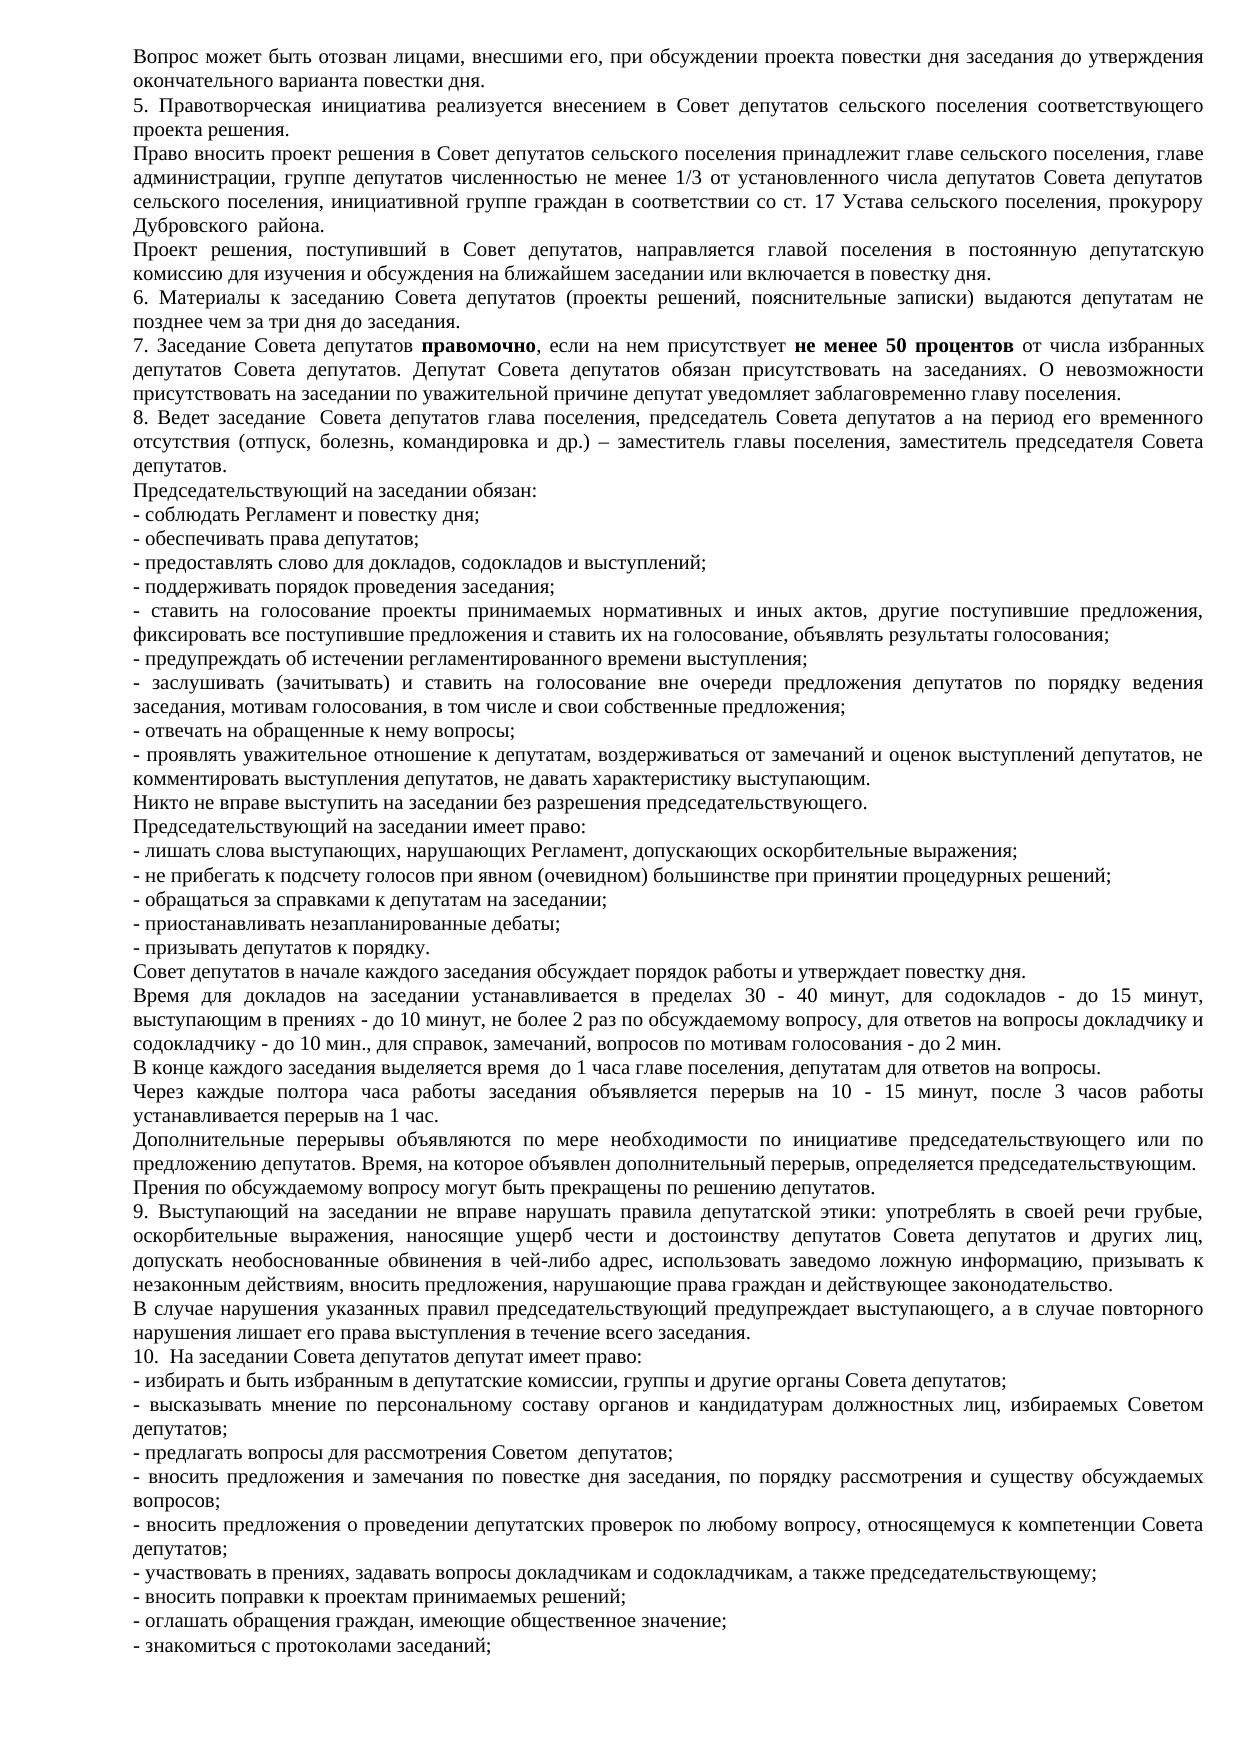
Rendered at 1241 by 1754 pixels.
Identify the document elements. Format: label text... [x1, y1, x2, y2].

text - избирать и быть избранным в депутатские комиссии, группы и другие органы Совета депутатов; [133, 1368, 1205, 1392]
text Прения по обсуждаемому вопросу могут быть прекращены по решению депутатов. [133, 1175, 1205, 1199]
text Право вносить проект решения в Совет депутатов сельского поселения принадлежит главе сельского поселения, главе администрации, группе депутатов численностью не менее 1/3 от установленного числа депутатов Совета депутатов сельского поселения, инициативной группе граждан в соответствии со ст. 17 Устава сельского поселения, прокурору Дубровского района. [133, 141, 1205, 237]
text - участвовать в прениях, задавать вопросы докладчикам и содокладчикам, а также председательствующему; [133, 1560, 1205, 1584]
text - лишать слова выступающих, нарушающих Регламент, допускающих оскорбительные выражения; [133, 838, 1205, 862]
text Дополнительные перерывы объявляются по мере необходимости по инициативе председательствующего или по предложению депутатов. Время, на которое объявлен дополнительный перерыв, определяется председательствующим. [133, 1127, 1205, 1175]
text Через каждые полтора часа работы заседания объявляется перерыв на 10 - 15 минут, после 3 часов работы устанавливается перерыв на 1 час. [133, 1079, 1205, 1127]
text 6. Материалы к заседанию Совета депутатов (проекты решений, пояснительные записки) выдаются депутатам не позднее чем за три дня до заседания. [133, 285, 1205, 333]
text - ставить на голосование проекты принимаемых нормативных и иных актов, другие поступившие предложения, фиксировать все поступившие предложения и ставить их на голосование, объявлять результаты голосования; [133, 598, 1205, 646]
text - поддерживать порядок проведения заседания; [133, 574, 1205, 598]
text 7. Заседание Совета депутатов правомочно, если на нем присутствует не менее 50 процентов от числа избранных депутатов Совета депутатов. Депутат Совета депутатов обязан присутствовать на заседаниях. О невозможности присутствовать на заседании по уважительной причине депутат уведомляет заблаговременно главу поселения. [133, 333, 1205, 405]
text Председательствующий на заседании обязан: [133, 477, 1205, 502]
text - обращаться за справками к депутатам на заседании; [133, 887, 1205, 911]
text Проект решения, поступивший в Совет депутатов, направляется главой поселения в постоянную депутатскую комиссию для изучения и обсуждения на ближайшем заседании или включается в повестку дня. [133, 237, 1205, 285]
text - высказывать мнение по персональному составу органов и кандидатурам должностных лиц, избираемых Советом депутатов; [133, 1392, 1205, 1440]
text - вносить предложения и замечания по повестке дня заседания, по порядку рассмотрения и существу обсуждаемых вопросов; [133, 1464, 1205, 1512]
text - приостанавливать незапланированные дебаты; [133, 911, 1205, 935]
text Председательствующий на заседании имеет право: [133, 814, 1205, 838]
text - призывать депутатов к порядку. [133, 935, 1205, 959]
text - оглашать обращения граждан, имеющие общественное значение; [133, 1608, 1205, 1632]
text 9. Выступающий на заседании не вправе нарушать правила депутатской этики: употреблять в своей речи грубые, оскорбительные выражения, наносящие ущерб чести и достоинству депутатов Совета депутатов и других лиц, допускать необоснованные обвинения в чей-либо адрес, использовать заведомо ложную информацию, призывать к незаконным действиям, вносить предложения, нарушающие права граждан и действующее законодательство. [133, 1199, 1205, 1296]
text Совет депутатов в начале каждого заседания обсуждает порядок работы и утверждает повестку дня. [133, 959, 1205, 983]
text - заслушивать (зачитывать) и ставить на голосование вне очереди предложения депутатов по порядку ведения заседания, мотивам голосования, в том числе и свои собственные предложения; [133, 670, 1205, 718]
text 10. На заседании Совета депутатов депутат имеет право: [133, 1344, 1205, 1368]
text Вопрос может быть отозван лицами, внесшими его, при обсуждении проекта повестки дня заседания до утверждения окончательного варианта повестки дня. [133, 44, 1205, 92]
text - предоставлять слово для докладов, содокладов и выступлений; [133, 550, 1205, 574]
text Время для докладов на заседании устанавливается в пределах 30 - 40 минут, для содокладов - до 15 минут, выступающим в прениях - до 10 минут, не более 2 раз по обсуждаемому вопросу, для ответов на вопросы докладчику и содокладчику - до 10 мин., для справок, замечаний, вопросов по мотивам голосования - до 2 мин. [133, 983, 1205, 1055]
text - вносить поправки к проектам принимаемых решений; [133, 1584, 1205, 1608]
text - вносить предложения о проведении депутатских проверок по любому вопросу, относящемуся к компетенции Совета депутатов; [133, 1512, 1205, 1560]
text - не прибегать к подсчету голосов при явном (очевидном) большинстве при принятии процедурных решений; [133, 862, 1205, 887]
text В случае нарушения указанных правил председательствующий предупреждает выступающего, а в случае повторного нарушения лишает его права выступления в течение всего заседания. [133, 1296, 1205, 1344]
text 5. Правотворческая инициатива реализуется внесением в Совет депутатов сельского поселения соответствующего проекта решения. [133, 92, 1205, 141]
text 8. Ведет заседание Совета депутатов глава поселения, председатель Совета депутатов а на период его временного отсутствия (отпуск, болезнь, командировка и др.) – заместитель главы поселения, заместитель председателя Совета депутатов. [133, 405, 1205, 477]
text - проявлять уважительное отношение к депутатам, воздерживаться от замечаний и оценок выступлений депутатов, не комментировать выступления депутатов, не давать характеристику выступающим. [133, 742, 1205, 790]
text В конце каждого заседания выделяется время до 1 часа главе поселения, депутатам для ответов на вопросы. [133, 1055, 1205, 1079]
text - соблюдать Регламент и повестку дня; [133, 502, 1205, 526]
text - предупреждать об истечении регламентированного времени выступления; [133, 646, 1205, 670]
text Никто не вправе выступить на заседании без разрешения председательствующего. [133, 790, 1205, 814]
text - обеспечивать права депутатов; [133, 526, 1205, 550]
text - знакомиться с протоколами заседаний; [133, 1632, 1205, 1657]
text - отвечать на обращенные к нему вопросы; [133, 718, 1205, 742]
text - предлагать вопросы для рассмотрения Советом депутатов; [133, 1440, 1205, 1464]
